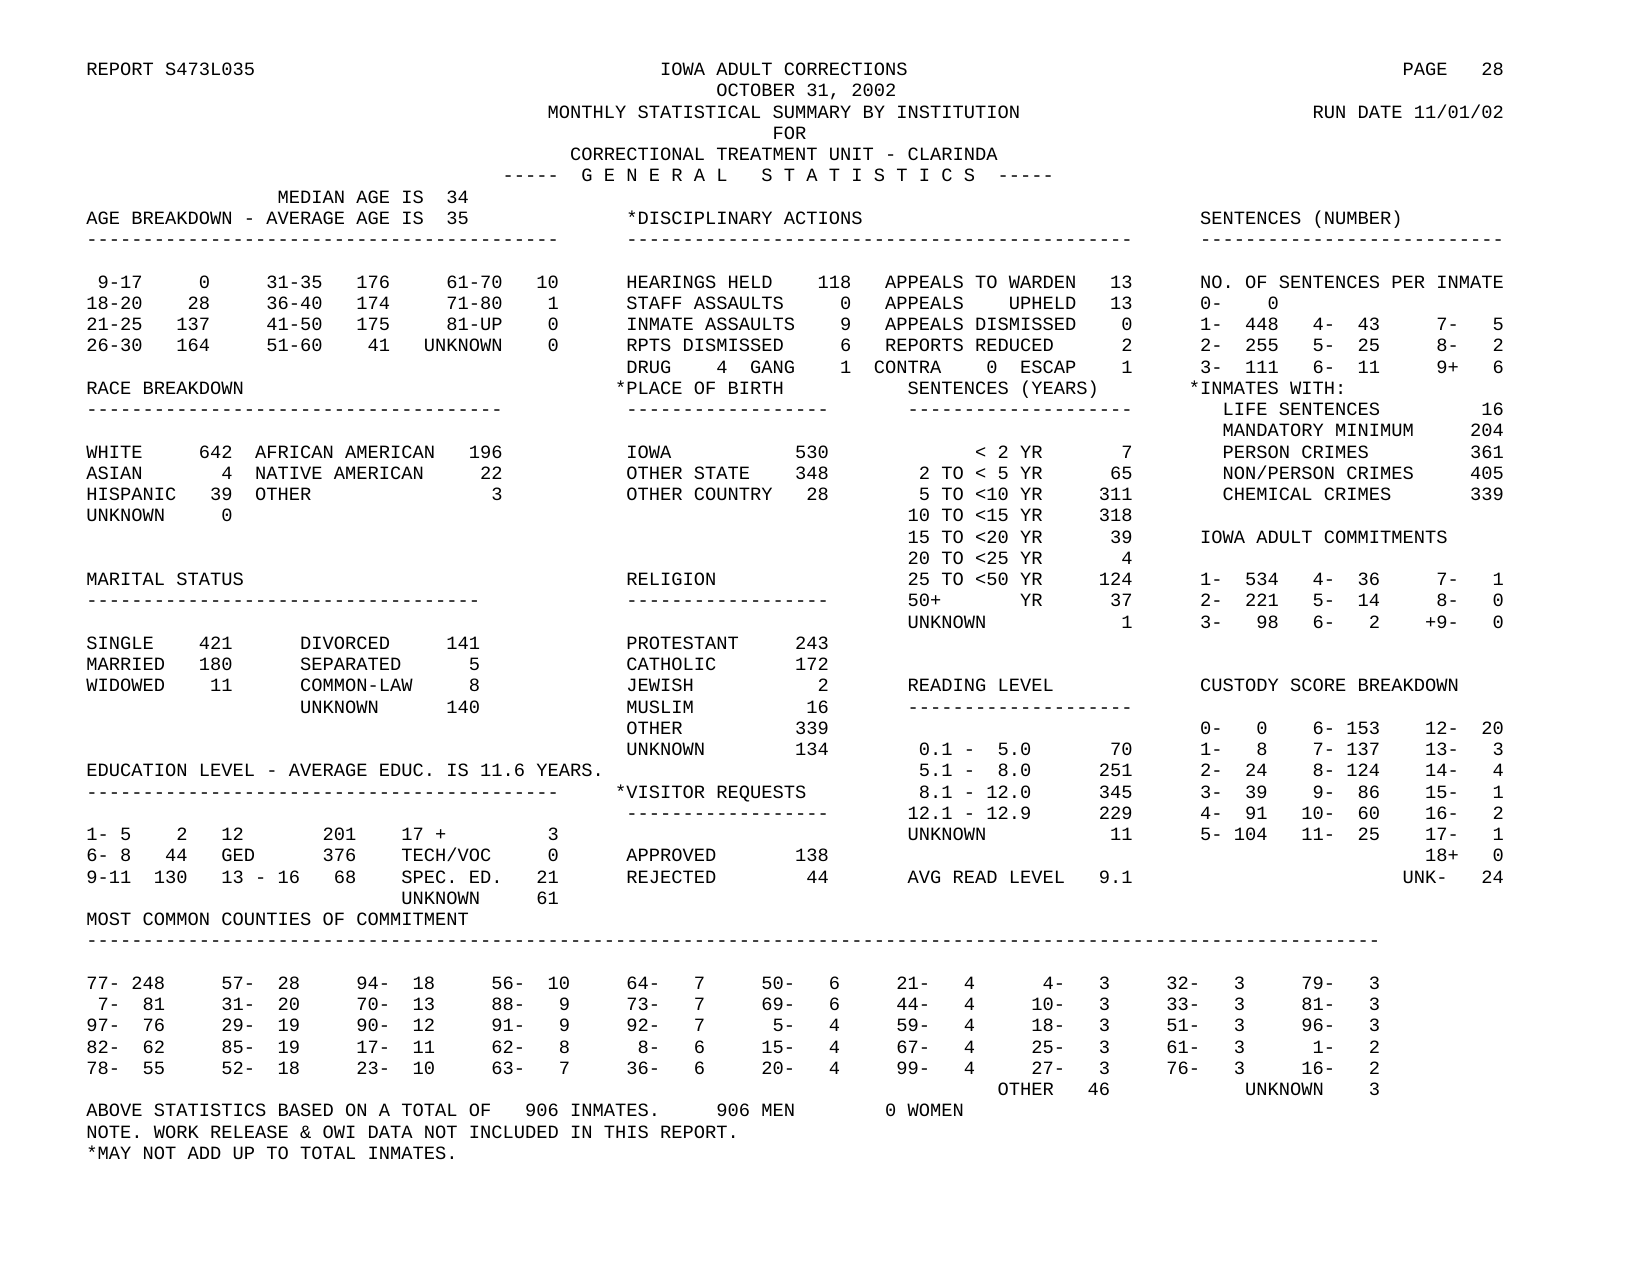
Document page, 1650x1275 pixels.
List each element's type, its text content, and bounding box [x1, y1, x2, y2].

text ----------------------------------- ------------------ 50+ YR 37 2- 221 5- 14 8- 0 [30, 591, 1590, 612]
text 21-25 137 41-50 175 81-UP 0 INMATE ASSAULTS 9 APPEALS DISMISSED 0 1- 448 4- 43 7- 5 [30, 315, 1590, 336]
text OTHER 339 0- 0 6- 153 12- 20 [30, 719, 1590, 740]
text 9-11 130 13 - 16 68 SPEC. ED. 21 REJECTED 44 AVG READ LEVEL 9.1 UNK- 24 [30, 867, 1590, 889]
text MOST COMMON COUNTIES OF COMMITMENT [30, 910, 1590, 931]
text WIDOWED 11 COMMON-LAW 8 JEWISH 2 READING LEVEL CUSTODY SCORE BREAKDOWN [30, 676, 1590, 697]
text ------------------------------------- ------------------ -------------------- LIFE SENTENCES 16 [30, 400, 1590, 421]
text 9-17 0 31-35 176 61-70 10 HEARINGS HELD 118 APPEALS TO WARDEN 13 NO. OF SENTENCES PER INMATE [30, 272, 1590, 294]
text EDUCATION LEVEL - AVERAGE EDUC. IS 11.6 YEARS. 5.1 - 8.0 251 2- 24 8- 124 14- 4 [30, 761, 1590, 782]
text MARRIED 180 SEPARATED 5 CATHOLIC 172 [30, 655, 1590, 676]
text OCTOBER 31, 2002 [30, 81, 1590, 102]
text UNKNOWN 0 10 TO <15 YR 318 [30, 506, 1590, 527]
text MANDATORY MINIMUM 204 [30, 421, 1590, 442]
text ------------------------------------------------------------------------------------------------------------------- [30, 931, 1590, 952]
text UNKNOWN 140 MUSLIM 16 -------------------- [30, 697, 1590, 719]
text 77- 248 57- 28 94- 18 56- 10 64- 7 50- 6 21- 4 4- 3 32- 3 79- 3 [30, 974, 1590, 995]
text 82- 62 85- 19 17- 11 62- 8 8- 6 15- 4 67- 4 25- 3 61- 3 1- 2 [30, 1037, 1590, 1059]
text ------------------ 12.1 - 12.9 229 4- 91 10- 60 16- 2 [30, 804, 1590, 825]
text MONTHLY STATISTICAL SUMMARY BY INSTITUTION RUN DATE 11/01/02 [30, 102, 1590, 124]
text RACE BREAKDOWN *PLACE OF BIRTH SENTENCES (YEARS) *INMATES WITH: [30, 379, 1590, 400]
text 78- 55 52- 18 23- 10 63- 7 36- 6 20- 4 99- 4 27- 3 76- 3 16- 2 [30, 1059, 1590, 1080]
text AGE BREAKDOWN - AVERAGE AGE IS 35 *DISCIPLINARY ACTIONS SENTENCES (NUMBER) [30, 209, 1590, 230]
text UNKNOWN 61 [30, 889, 1590, 910]
text REPORT S473L035 IOWA ADULT CORRECTIONS PAGE 28 [30, 60, 1590, 81]
text MARITAL STATUS RELIGION 25 TO <50 YR 124 1- 534 4- 36 7- 1 [30, 570, 1590, 591]
text ----- G E N E R A L S T A T I S T I C S ----- [30, 166, 1590, 187]
text MEDIAN AGE IS 34 [30, 187, 1590, 209]
text UNKNOWN 1 3- 98 6- 2 +9- 0 [30, 612, 1590, 634]
text ------------------------------------------ *VISITOR REQUESTS 8.1 - 12.0 345 3- 39 9- 86 15- 1 [30, 782, 1590, 804]
text UNKNOWN 134 0.1 - 5.0 70 1- 8 7- 137 13- 3 [30, 740, 1590, 761]
text ------------------------------------------ --------------------------------------------- --------------------------- [30, 230, 1590, 251]
text OTHER 46 UNKNOWN 3 [30, 1080, 1590, 1101]
text HISPANIC 39 OTHER 3 OTHER COUNTRY 28 5 TO <10 YR 311 CHEMICAL CRIMES 339 [30, 485, 1590, 506]
text NOTE. WORK RELEASE & OWI DATA NOT INCLUDED IN THIS REPORT. [30, 1122, 1590, 1144]
text 97- 76 29- 19 90- 12 91- 9 92- 7 5- 4 59- 4 18- 3 51- 3 96- 3 [30, 1016, 1590, 1037]
text ABOVE STATISTICS BASED ON A TOTAL OF 906 INMATES. 906 MEN 0 WOMEN [30, 1101, 1590, 1122]
text 26-30 164 51-60 41 UNKNOWN 0 RPTS DISMISSED 6 REPORTS REDUCED 2 2- 255 5- 25 8- 2 [30, 336, 1590, 357]
text FOR [30, 124, 1590, 145]
text WHITE 642 AFRICAN AMERICAN 196 IOWA 530 < 2 YR 7 PERSON CRIMES 361 [30, 442, 1590, 464]
text 7- 81 31- 20 70- 13 88- 9 73- 7 69- 6 44- 4 10- 3 33- 3 81- 3 [30, 995, 1590, 1016]
text 1- 5 2 12 201 17 + 3 UNKNOWN 11 5- 104 11- 25 17- 1 [30, 825, 1590, 846]
text *MAY NOT ADD UP TO TOTAL INMATES. [30, 1144, 1590, 1165]
text ASIAN 4 NATIVE AMERICAN 22 OTHER STATE 348 2 TO < 5 YR 65 NON/PERSON CRIMES 405 [30, 464, 1590, 485]
text CORRECTIONAL TREATMENT UNIT - CLARINDA [30, 145, 1590, 166]
text 18-20 28 36-40 174 71-80 1 STAFF ASSAULTS 0 APPEALS UPHELD 13 0- 0 [30, 294, 1590, 315]
text SINGLE 421 DIVORCED 141 PROTESTANT 243 [30, 634, 1590, 655]
text 20 TO <25 YR 4 [30, 549, 1590, 570]
text 6- 8 44 GED 376 TECH/VOC 0 APPROVED 138 18+ 0 [30, 846, 1590, 867]
text DRUG 4 GANG 1 CONTRA 0 ESCAP 1 3- 111 6- 11 9+ 6 [30, 357, 1590, 379]
text 15 TO <20 YR 39 IOWA ADULT COMMITMENTS [30, 527, 1590, 549]
